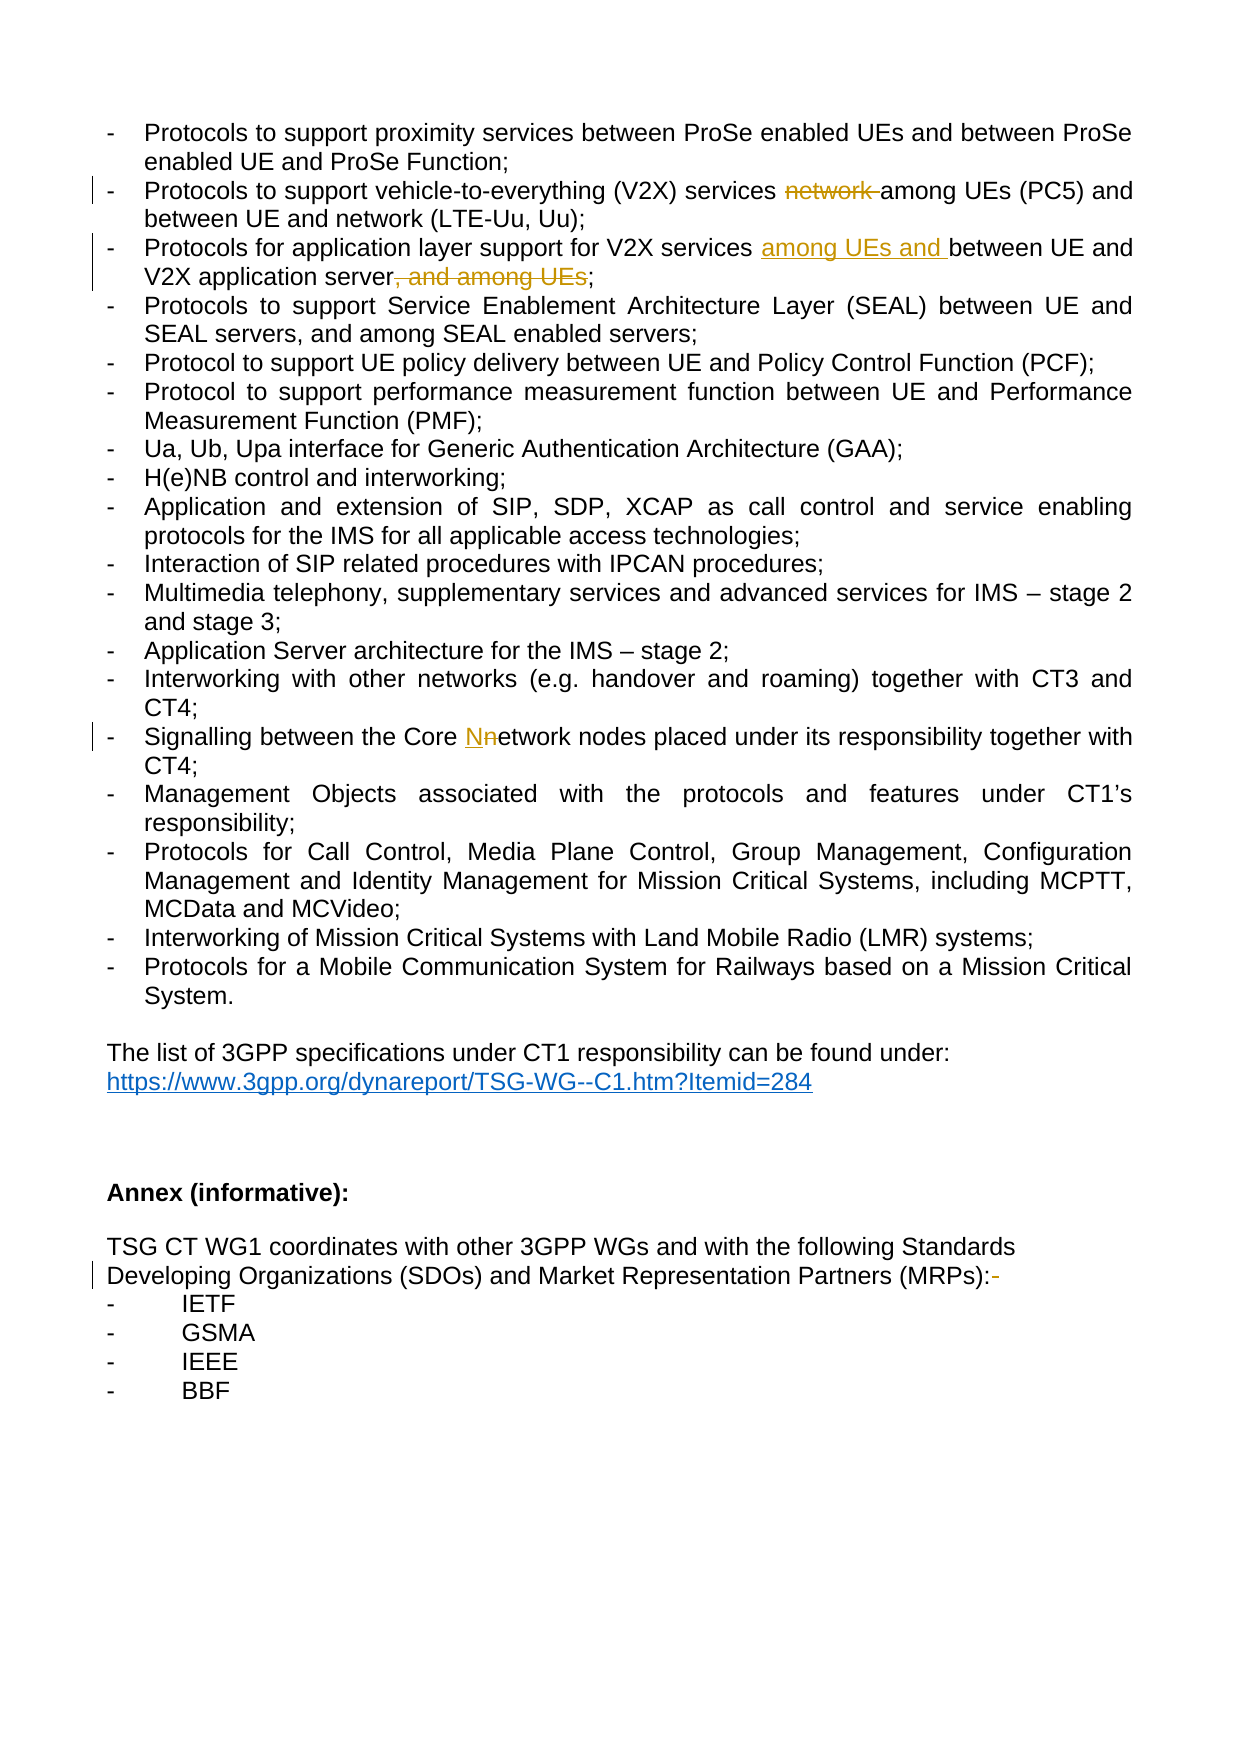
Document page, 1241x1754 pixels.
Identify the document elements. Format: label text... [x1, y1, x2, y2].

text https://www.3gpp.org/dynareport/TSG-WG--C1.htm?Itemid=284 [106, 1067, 1134, 1096]
subtitle Annex (informative): [106, 1178, 1104, 1207]
list Protocols to support Service Enablement Architecture Layer (SEAL) between UE and SEAL servers, and among SEAL enabled servers; [106, 291, 1134, 348]
text - BBF [106, 1376, 1134, 1404]
list Ua, Ub, Upa interface for Generic Authentication Architecture (GAA); [106, 434, 1134, 463]
text - IETF [106, 1289, 1134, 1318]
list Multimedia telephony, supplementary services and advanced services for IMS – stage 2 and stage 3; [106, 578, 1134, 636]
list Protocol to support UE policy delivery between UE and Policy Control Function (PCF); [106, 348, 1134, 377]
list Interworking of Mission Critical Systems with Land Mobile Radio (LMR) systems; [106, 923, 1134, 952]
text - GSMA [106, 1318, 1134, 1347]
list Protocols for a Mobile Communication System for Railways based on a Mission Critical System. [106, 952, 1134, 1009]
list Application Server architecture for the IMS – stage 2; [106, 636, 1134, 664]
list Management Objects associated with the protocols and features under CT1’s responsibility; [106, 779, 1134, 837]
list Interworking with other networks (e.g. handover and roaming) together with CT3 and CT4; [106, 664, 1134, 722]
list Protocol to support performance measurement function between UE and Performance Measurement Function (PMF); [106, 377, 1134, 434]
text The list of 3GPP specifications under CT1 responsibility can be found under: [106, 1038, 1134, 1067]
list H(e)NB control and interworking; [106, 463, 1134, 492]
list Protocols for application layer support for V2X services between UE and V2X application server; [106, 233, 1134, 291]
list Protocols for Call Control, Media Plane Control, Group Management, Configuration Management and Identity Management for Mission Critical Systems, including MCPTT, MCData and MCVideo; [106, 837, 1134, 923]
list Signalling between the Core etwork nodes placed under its responsibility together with CT4; [106, 722, 1134, 779]
list Interaction of SIP related procedures with IPCAN procedures; [106, 549, 1134, 578]
list Protocols to support vehicle-to-everything (V2X) services among UEs (PC5) and between UE and network (LTE-Uu, Uu); [106, 176, 1134, 233]
text - IEEE [106, 1347, 1134, 1376]
list Application and extension of SIP, SDP, XCAP as call control and service enabling protocols for the IMS for all applicable access technologies; [106, 492, 1134, 549]
list Protocols to support proximity services between ProSe enabled UEs and between ProSe enabled UE and ProSe Function; [106, 118, 1134, 176]
text TSG CT WG1 coordinates with other 3GPP WGs and with the following Standards Developing Organizations (SDOs) and Market Representation Partners (MRPs): [106, 1232, 1134, 1289]
